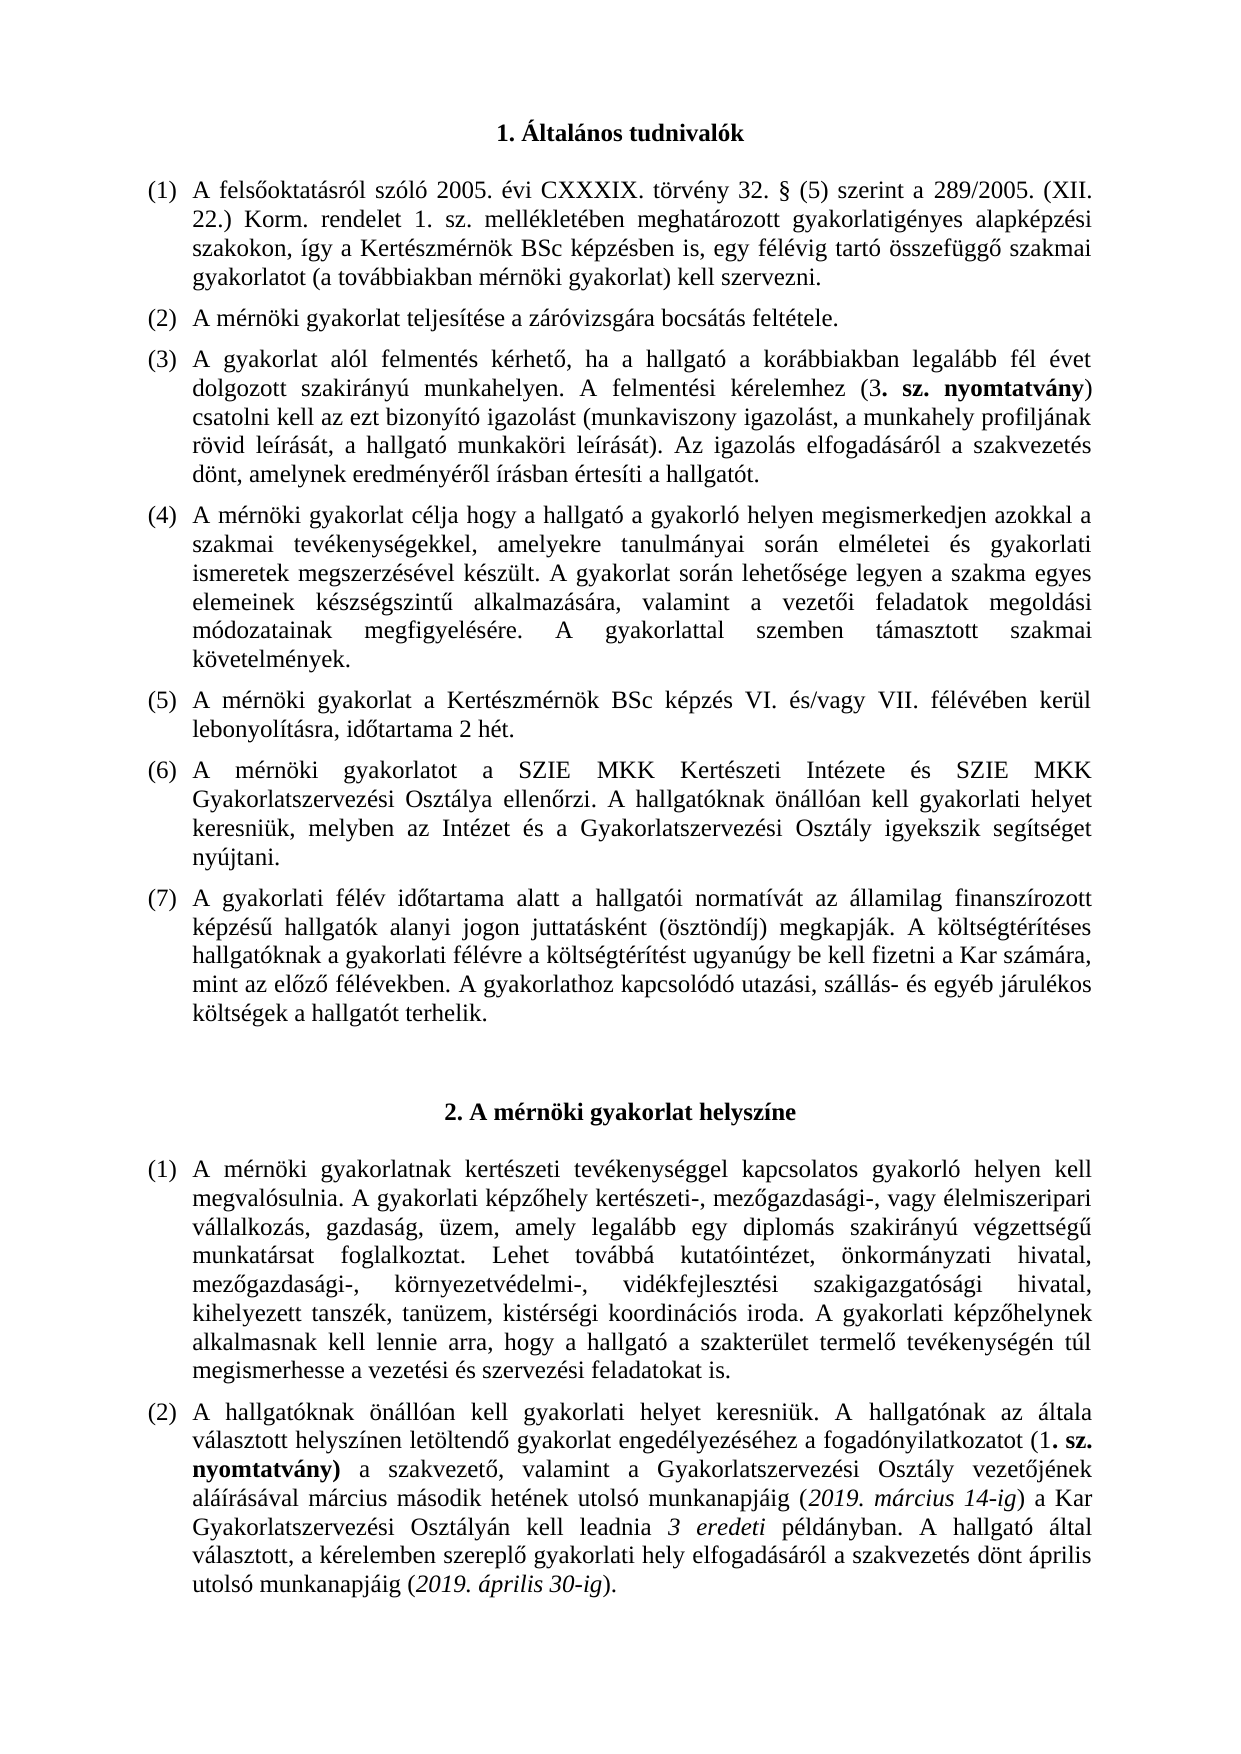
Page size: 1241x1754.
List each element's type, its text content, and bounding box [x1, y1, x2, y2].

list A mérnöki gyakorlat a Kertészmérnök BSc képzés VI. és/vagy VII. félévében kerül lebonyolításra, időtartama 2 hét. [148, 686, 1092, 743]
list A gyakorlati félév időtartama alatt a hallgatói normatívát az államilag finanszírozott képzésű hallgatók alanyi jogon juttatásként (ösztöndíj) megkapják. A költségtérítéses hallgatóknak a gyakorlati félévre a költségtérítést ugyanúgy be kell fizetni a Kar számára, mint az előző félévekben. A gyakorlathoz kapcsolódó utazási, szállás- és egyéb járulékos költségek a hallgatót terhelik. [148, 883, 1092, 1027]
text 1. Általános tudnivalók [148, 118, 1092, 147]
text 2. A mérnöki gyakorlat helyszíne [148, 1097, 1092, 1126]
list A gyakorlat alól felmentés kérhető, ha a hallgató a korábbiakban legalább fél évet dolgozott szakirányú munkahelyen. A felmentési kérelemhez (3. sz. nyomtatvány) csatolni kell az ezt bizonyító igazolást (munkaviszony igazolást, a munkahely profiljának rövid leírását, a hallgató munkaköri leírását). Az igazolás elfogadásáról a szakvezetés dönt, amelynek eredményéről írásban értesíti a hallgatót. [148, 344, 1092, 488]
list A mérnöki gyakorlatot a SZIE MKK Kertészeti Intézete és SZIE MKK Gyakorlatszervezési Osztálya ellenőrzi. A hallgatóknak önállóan kell gyakorlati helyet keresniük, melyben az Intézet és a Gyakorlatszervezési Osztály igyekszik segítséget nyújtani. [148, 756, 1092, 871]
list A mérnöki gyakorlat teljesítése a záróvizsgára bocsátás feltétele. [148, 303, 1092, 332]
list A mérnöki gyakorlat célja hogy a hallgató a gyakorló helyen megismerkedjen azokkal a szakmai tevékenységekkel, amelyekre tanulmányai során elméletei és gyakorlati ismeretek megszerzésével készült. A gyakorlat során lehetősége legyen a szakma egyes elemeinek készségszintű alkalmazására, valamint a vezetői feladatok megoldási módozatainak megfigyelésére. A gyakorlattal szemben támasztott szakmai követelmények. [148, 501, 1092, 673]
list A mérnöki gyakorlatnak kertészeti tevékenységgel kapcsolatos gyakorló helyen kell megvalósulnia. A gyakorlati képzőhely kertészeti-, mezőgazdasági-, vagy élelmiszeripari vállalkozás, gazdaság, üzem, amely legalább egy diplomás szakirányú végzettségű munkatársat foglalkoztat. Lehet továbbá kutatóintézet, önkormányzati hivatal, mezőgazdasági-, környezetvédelmi-, vidékfejlesztési szakigazgatósági hivatal, kihelyezett tanszék, tanüzem, kistérségi koordinációs iroda. A gyakorlati képzőhelynek alkalmasnak kell lennie arra, hogy a hallgató a szakterület termelő tevékenységén túl megismerhesse a vezetési és szervezési feladatokat is. [148, 1154, 1092, 1384]
list A hallgatóknak önállóan kell gyakorlati helyet keresniük. A hallgatónak az általa választott helyszínen letöltendő gyakorlat engedélyezéséhez a fogadónyilatkozatot (1. sz. nyomtatvány) a szakvezető, valamint a Gyakorlatszervezési Osztály vezetőjének aláírásával március második hetének utolsó munkanapjáig (2019. március 14-ig) a Kar Gyakorlatszervezési Osztályán kell leadnia 3 eredeti példányban. A hallgató által választott, a kérelemben szereplő gyakorlati hely elfogadásáról a szakvezetés dönt április utolsó munkanapjáig (2019. április 30-ig). [148, 1397, 1092, 1598]
list A felsőoktatásról szóló 2005. évi CXXXIX. törvény 32. § (5) szerint a 289/2005. (XII. 22.) Korm. rendelet 1. sz. mellékletében meghatározott gyakorlatigényes alapképzési szakokon, így a Kertészmérnök BSc képzésben is, egy félévig tartó összefüggő szakmai gyakorlatot (a továbbiakban mérnöki gyakorlat) kell szervezni. [148, 176, 1092, 291]
